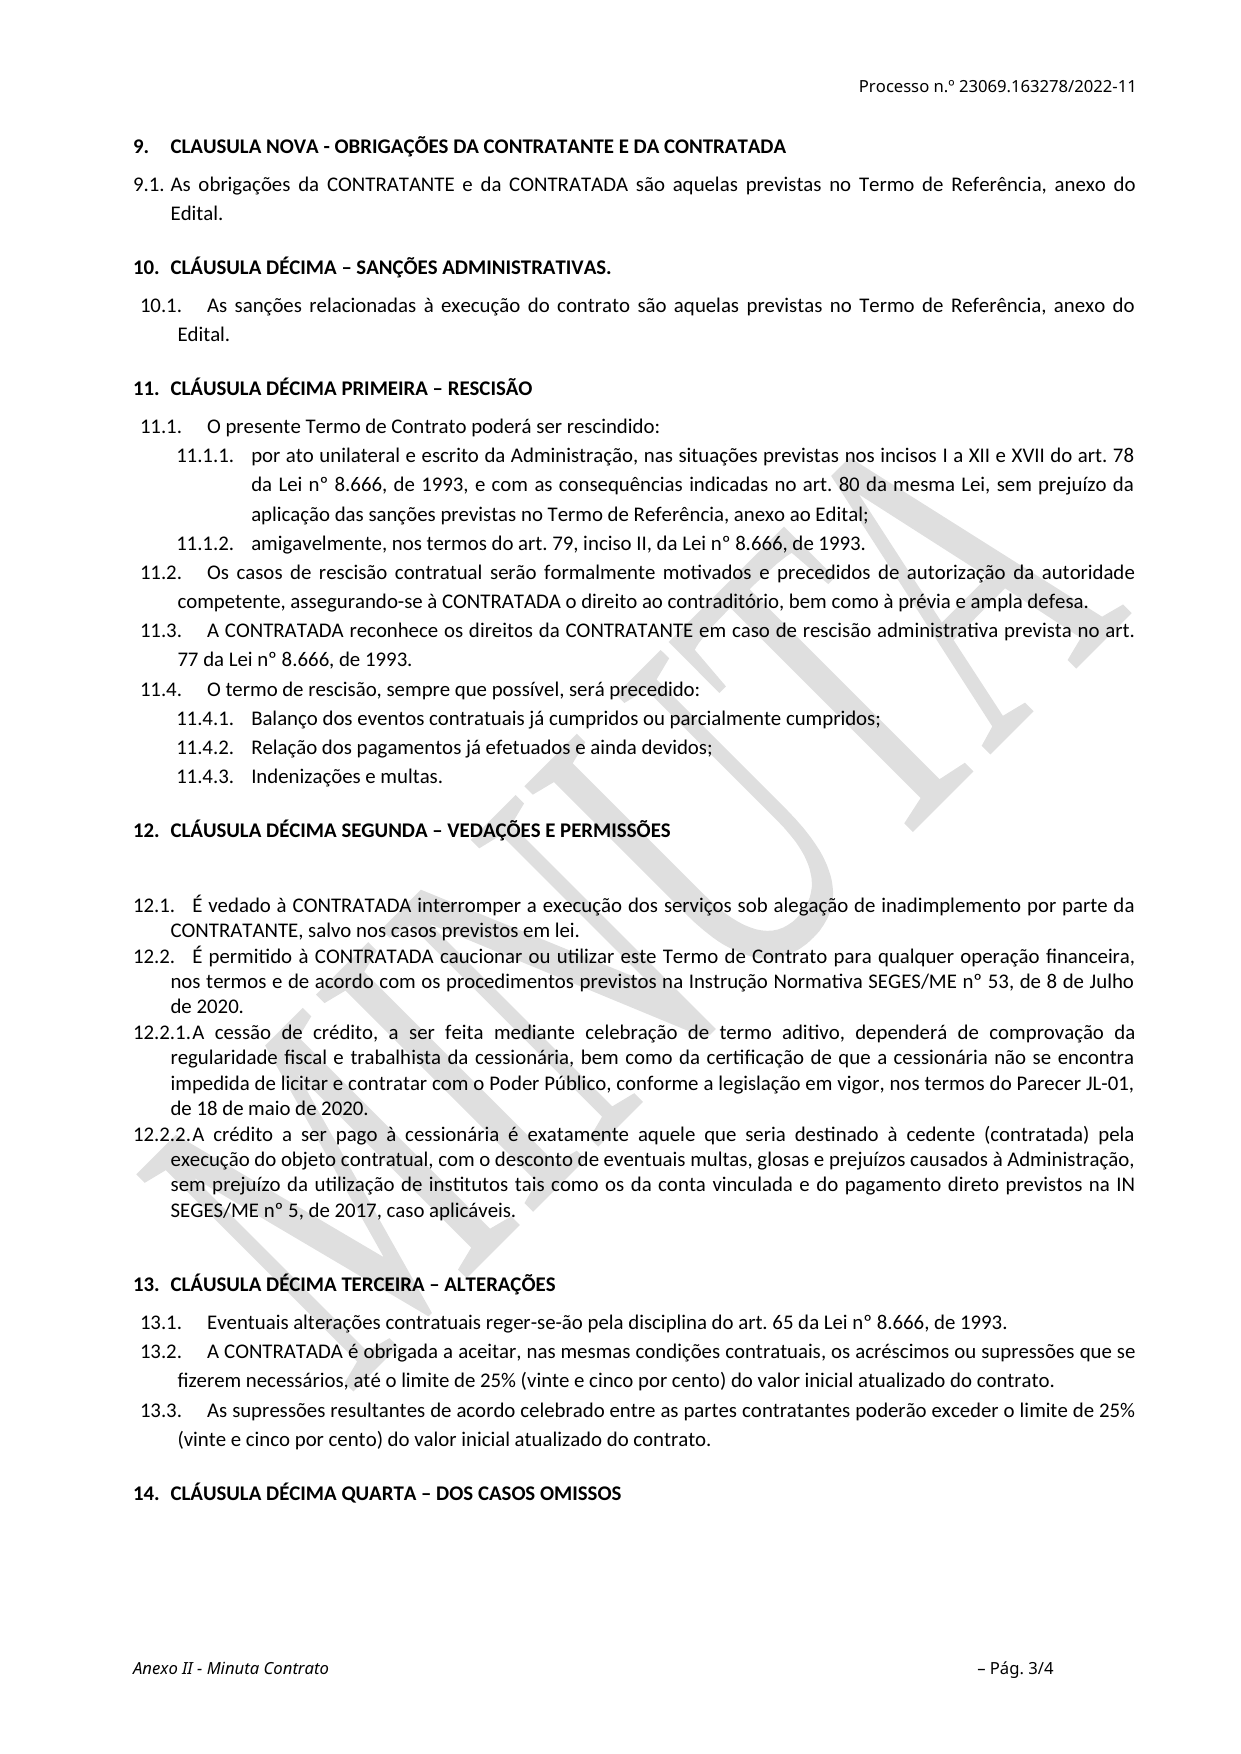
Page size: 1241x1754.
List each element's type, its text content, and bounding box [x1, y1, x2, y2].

list CLAUSULA NOVA - OBRIGAÇÕES DA CONTRATANTE E DA CONTRATADA [133, 133, 1137, 158]
list É vedado à CONTRATADA interromper a execução dos serviços sob alegação de inadimplemento por parte da CONTRATANTE, salvo nos casos previstos em lei. [133, 892, 1137, 943]
list amigavelmente, nos termos do art. 79, inciso II, da Lei nº 8.666, de 1993. [176, 530, 1137, 555]
list O presente Termo de Contrato poderá ser rescindido: [140, 413, 1137, 439]
list A CONTRATADA é obrigada a aceitar, nas mesmas condições contratuais, os acréscimos ou supressões que se fizerem necessários, até o limite de 25% (vinte e cinco por cento) do valor inicial atualizado do contrato. [140, 1338, 1137, 1393]
list É permitido à CONTRATADA caucionar ou utilizar este Termo de Contrato para qualquer operação financeira, nos termos e de acordo com os procedimentos previstos na Instrução Normativa SEGES/ME nº 53, de 8 de Julho de 2020. [133, 943, 1137, 1019]
list Relação dos pagamentos já efetuados e ainda devidos; [176, 734, 1137, 759]
list Balanço dos eventos contratuais já cumpridos ou parcialmente cumpridos; [176, 705, 1137, 730]
list CLÁUSULA DÉCIMA TERCEIRA – ALTERAÇÕES [133, 1271, 1137, 1297]
list As obrigações da CONTRATANTE e da CONTRATADA são aquelas previstas no Termo de Referência, anexo do Edital. [133, 171, 1137, 225]
list CLÁUSULA DÉCIMA SEGUNDA – VEDAÇÕES E PERMISSÕES [133, 817, 1137, 843]
list O termo de rescisão, sempre que possível, será precedido: [140, 676, 1137, 701]
list Os casos de rescisão contratual serão formalmente motivados e precedidos de autorização da autoridade competente, assegurando-se à CONTRATADA o direito ao contraditório, bem como à prévia e ampla defesa. [140, 559, 1137, 614]
list Eventuais alterações contratuais reger-se-ão pela disciplina do art. 65 da Lei nº 8.666, de 1993. [140, 1309, 1137, 1335]
list As supressões resultantes de acordo celebrado entre as partes contratantes poderão exceder o limite de 25% (vinte e cinco por cento) do valor inicial atualizado do contrato. [140, 1397, 1137, 1451]
list CLÁUSULA DÉCIMA – SANÇÕES ADMINISTRATIVAS. [133, 254, 1137, 279]
list A CONTRATADA reconhece os direitos da CONTRATANTE em caso de rescisão administrativa prevista no art. 77 da Lei nº 8.666, de 1993. [140, 617, 1137, 672]
list CLÁUSULA DÉCIMA PRIMEIRA – RESCISÃO [133, 375, 1137, 401]
list Indenizações e multas. [176, 763, 1137, 789]
list CLÁUSULA DÉCIMA QUARTA – DOS CASOS OMISSOS [133, 1480, 1137, 1506]
list por ato unilateral e escrito da Administração, nas situações previstas nos incisos I a XII e XVII do art. 78 da Lei nº 8.666, de 1993, e com as consequências indicadas no art. 80 da mesma Lei, sem prejuízo da aplicação das sanções previstas no Termo de Referência, anexo ao Edital; [176, 442, 1137, 526]
list As sanções relacionadas à execução do contrato são aquelas previstas no Termo de Referência, anexo do Edital. [140, 292, 1137, 347]
list A cessão de crédito, a ser feita mediante celebração de termo aditivo, dependerá de comprovação da regularidade fiscal e trabalhista da cessionária, bem como da certificação de que a cessionária não se encontra impedida de licitar e contratar com o Poder Público, conforme a legislação em vigor, nos termos do Parecer JL-01, de 18 de maio de 2020. [133, 1019, 1137, 1121]
list A crédito a ser pago à cessionária é exatamente aquele que seria destinado à cedente (contratada) pela execução do objeto contratual, com o desconto de eventuais multas, glosas e prejuízos causados à Administração, sem prejuízo da utilização de institutos tais como os da conta vinculada e do pagamento direto previstos na IN SEGES/ME nº 5, de 2017, caso aplicáveis. [133, 1121, 1137, 1222]
